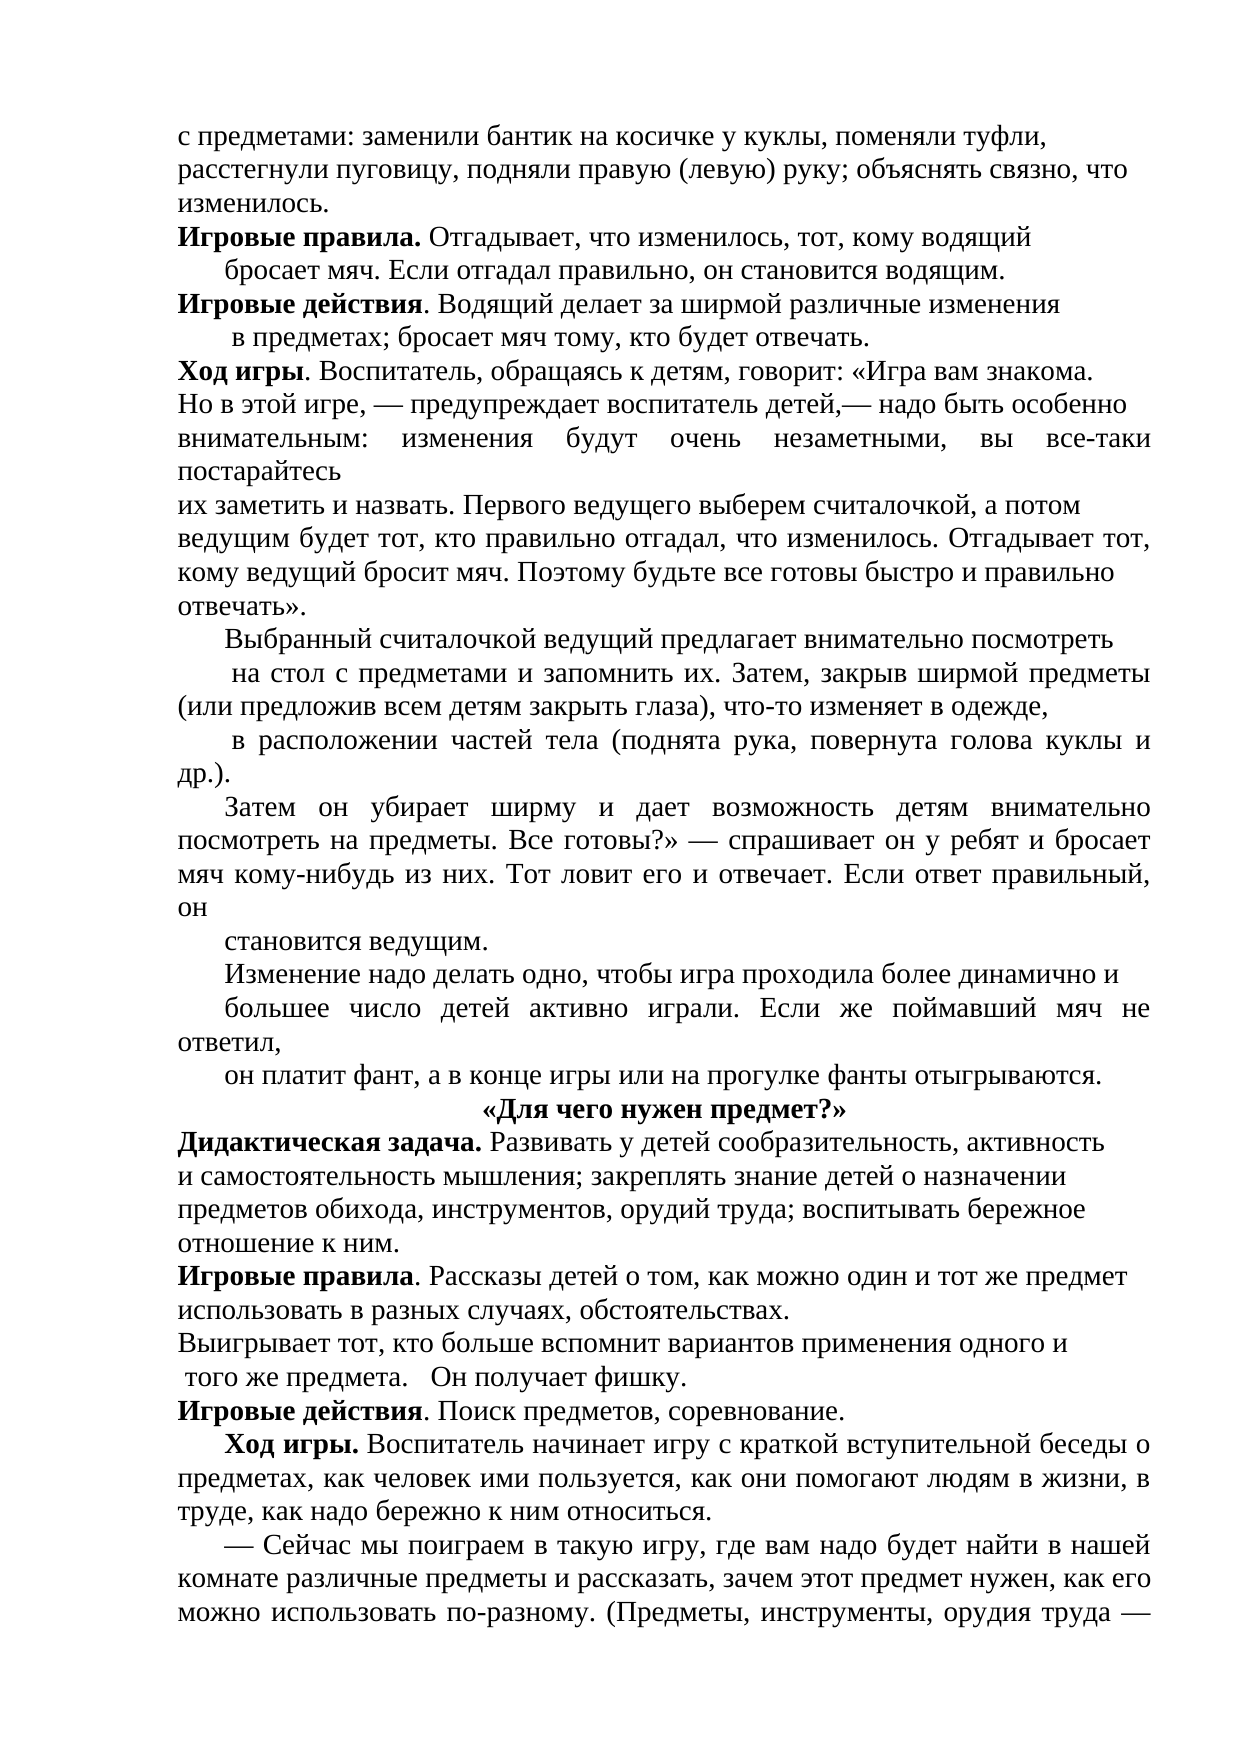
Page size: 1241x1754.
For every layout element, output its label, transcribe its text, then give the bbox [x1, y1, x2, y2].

text Игровые правила. Отгадывает, что изменилось, тот, кому водящий [177, 219, 1152, 252]
text Игровые действия. Водящий делает за ширмой различные изменения [177, 286, 1152, 319]
text Ход игры. Воспитатель начинает игру с краткой вступительной беседы о предметах, как человек ими пользуется, как они помогают людям в жизни, в труде, как надо бережно к ним относиться. [177, 1426, 1152, 1527]
text Дидактическая задача. Развивать у детей сообразительность, активность [177, 1124, 1152, 1158]
text Выбранный считалочкой ведущий предлагает внимательно посмотреть [177, 621, 1152, 655]
text Затем он убирает ширму и дает возможность детям внимательно посмотреть на предметы. Все готовы?» — спрашивает он у ребят и бросает мяч кому-нибудь из них. Тот ловит его и отвечает. Если ответ правильный, он [177, 789, 1152, 923]
text использовать в разных случаях, обстоятельствах. [177, 1292, 1152, 1326]
text бросает мяч. Если отгадал правильно, он становится водящим. [177, 252, 1152, 286]
text Выигрывает тот, кто больше вспомнит вариантов применения одного и [177, 1326, 1152, 1359]
text отвечать». [177, 588, 1152, 621]
text того же предмета. Он получает фишку. [177, 1359, 1152, 1393]
text ведущим будет тот, кто правильно отгадал, что изменилось. Отгадывает тот, кому ведущий бросит мяч. Поэтому будьте все готовы быстро и правильно [177, 521, 1152, 588]
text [177, 1527, 1152, 1627]
text большее число детей активно играли. Если же поймавший мяч не ответил, [177, 990, 1152, 1057]
text с предметами: заменили бантик на косичке у куклы, поменяли туфли, [177, 118, 1152, 152]
text и самостоятельность мышления; закреплять знание детей о назначении [177, 1158, 1152, 1191]
text на стол с предметами и запомнить их. Затем, закрыв ширмой предметы (или предложив всем детям закрыть глаза), что-то изменяет в одежде, [177, 655, 1152, 722]
text отношение к ним. [177, 1225, 1152, 1258]
text Но в этой игре, — предупреждает воспитатель детей,— надо быть особенно [177, 386, 1152, 420]
text Ход игры. Воспитатель, обращаясь к детям, говорит: «Игра вам знакома. [177, 353, 1152, 386]
text Игровые правила. Рассказы детей о том, как можно один и тот же предмет [177, 1258, 1152, 1292]
text становится ведущим. [177, 923, 1152, 957]
text в предметах; бросает мяч тому, кто будет отвечать. [177, 319, 1152, 353]
text в расположении частей тела (поднята рука, повернута голова куклы и др.). [177, 722, 1152, 789]
text изменилось. [177, 185, 1152, 219]
text «Для чего нужен предмет?» [177, 1091, 1152, 1124]
text Игровые действия. Поиск предметов, соревнование. [177, 1393, 1152, 1426]
text Изменение надо делать одно, чтобы игра проходила более динамично и [177, 957, 1152, 990]
text внимательным: изменения будут очень незаметными, вы все-таки постарайтесь [177, 420, 1152, 487]
text предметов обихода, инструментов, орудий труда; воспитывать бережное [177, 1191, 1152, 1225]
text он платит фант, а в конце игры или на прогулке фанты отыгрываются. [177, 1057, 1152, 1091]
text расстегнули пуговицу, подняли правую (левую) руку; объяснять связно, что [177, 152, 1152, 185]
text их заметить и назвать. Первого ведущего выберем считалочкой, а потом [177, 487, 1152, 521]
